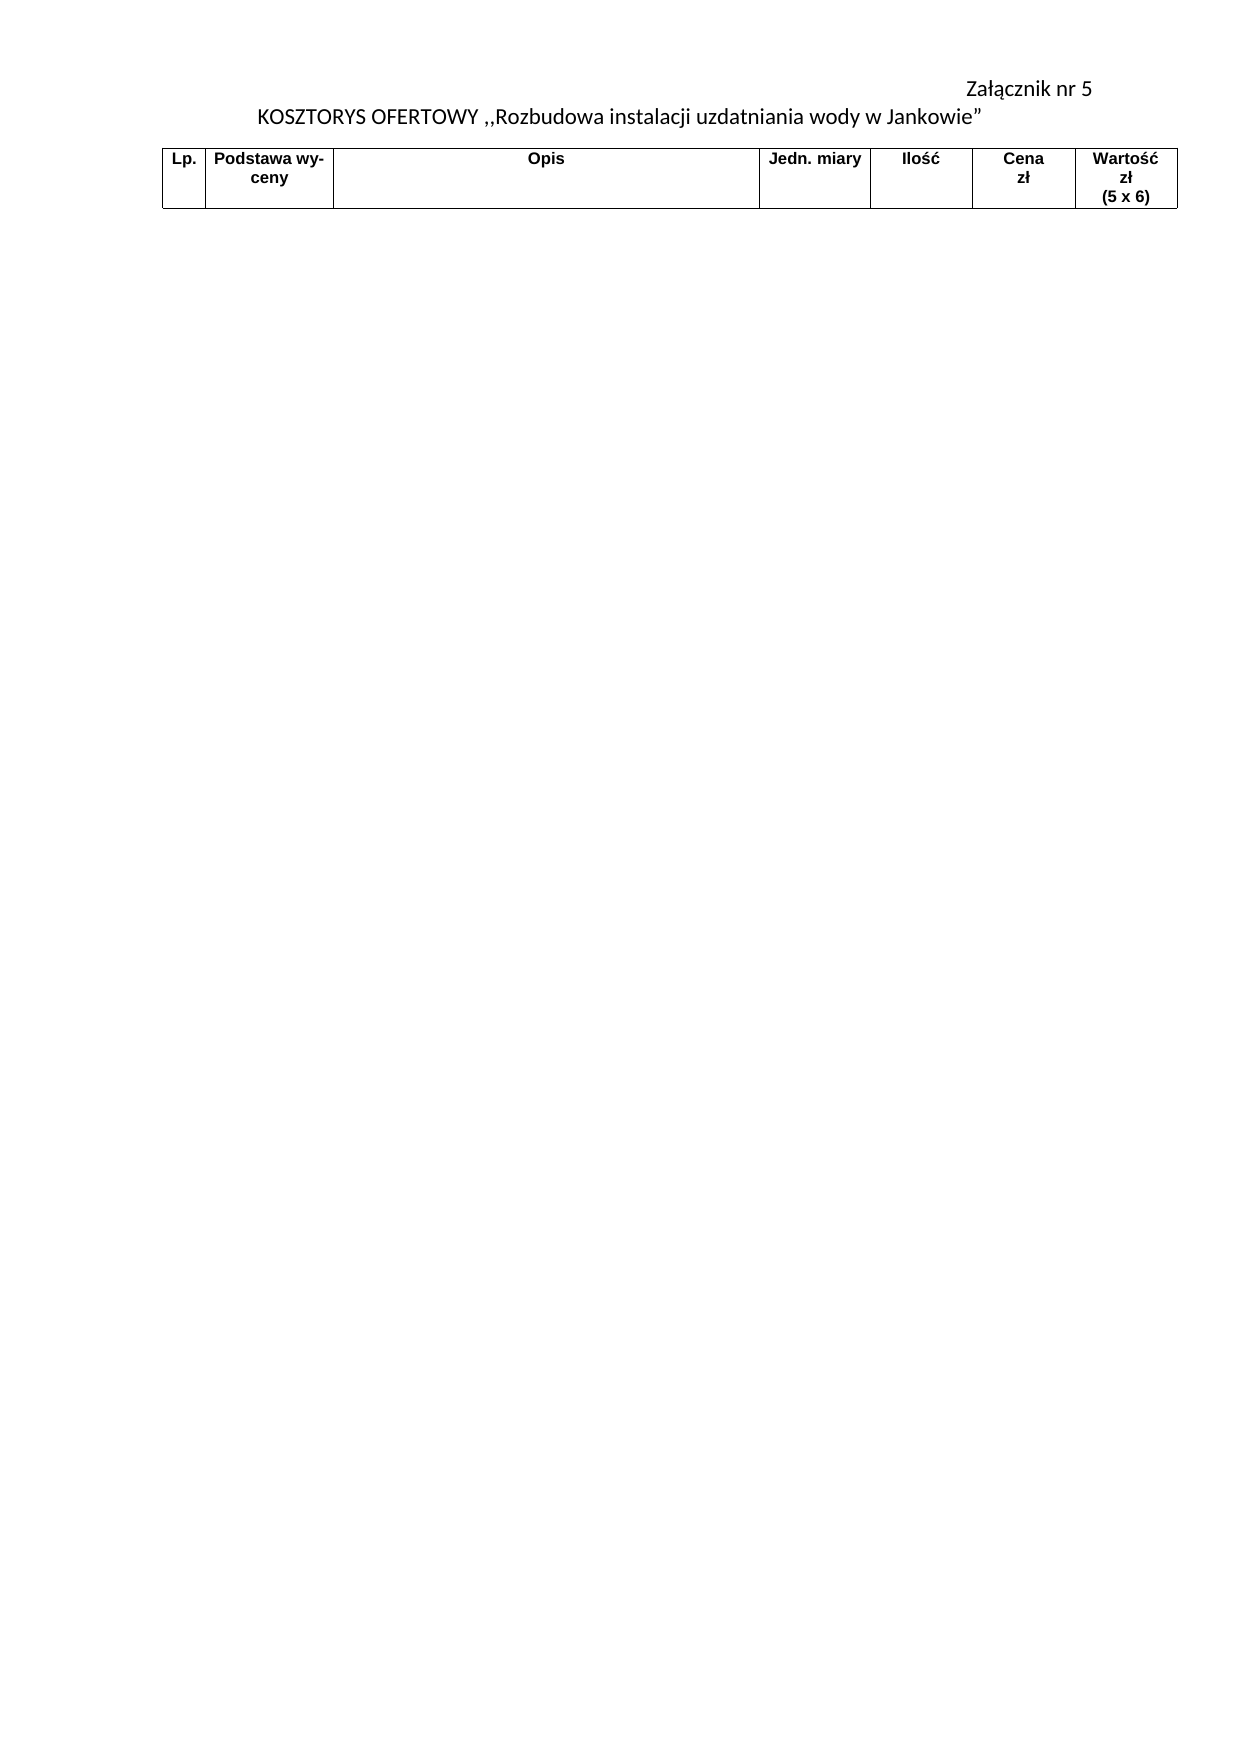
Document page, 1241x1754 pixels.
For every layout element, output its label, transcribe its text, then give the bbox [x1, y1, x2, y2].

table_header Cena zł [973, 149, 1075, 208]
table_header Jedn. miary [760, 149, 870, 208]
table_header Wartość zł (5 x 6) [1076, 149, 1177, 208]
table_header Ilość [871, 149, 972, 208]
table_header Opis [334, 149, 759, 208]
table_header Lp. [163, 149, 205, 208]
table_header Podstawa wy- ceny [206, 149, 333, 208]
